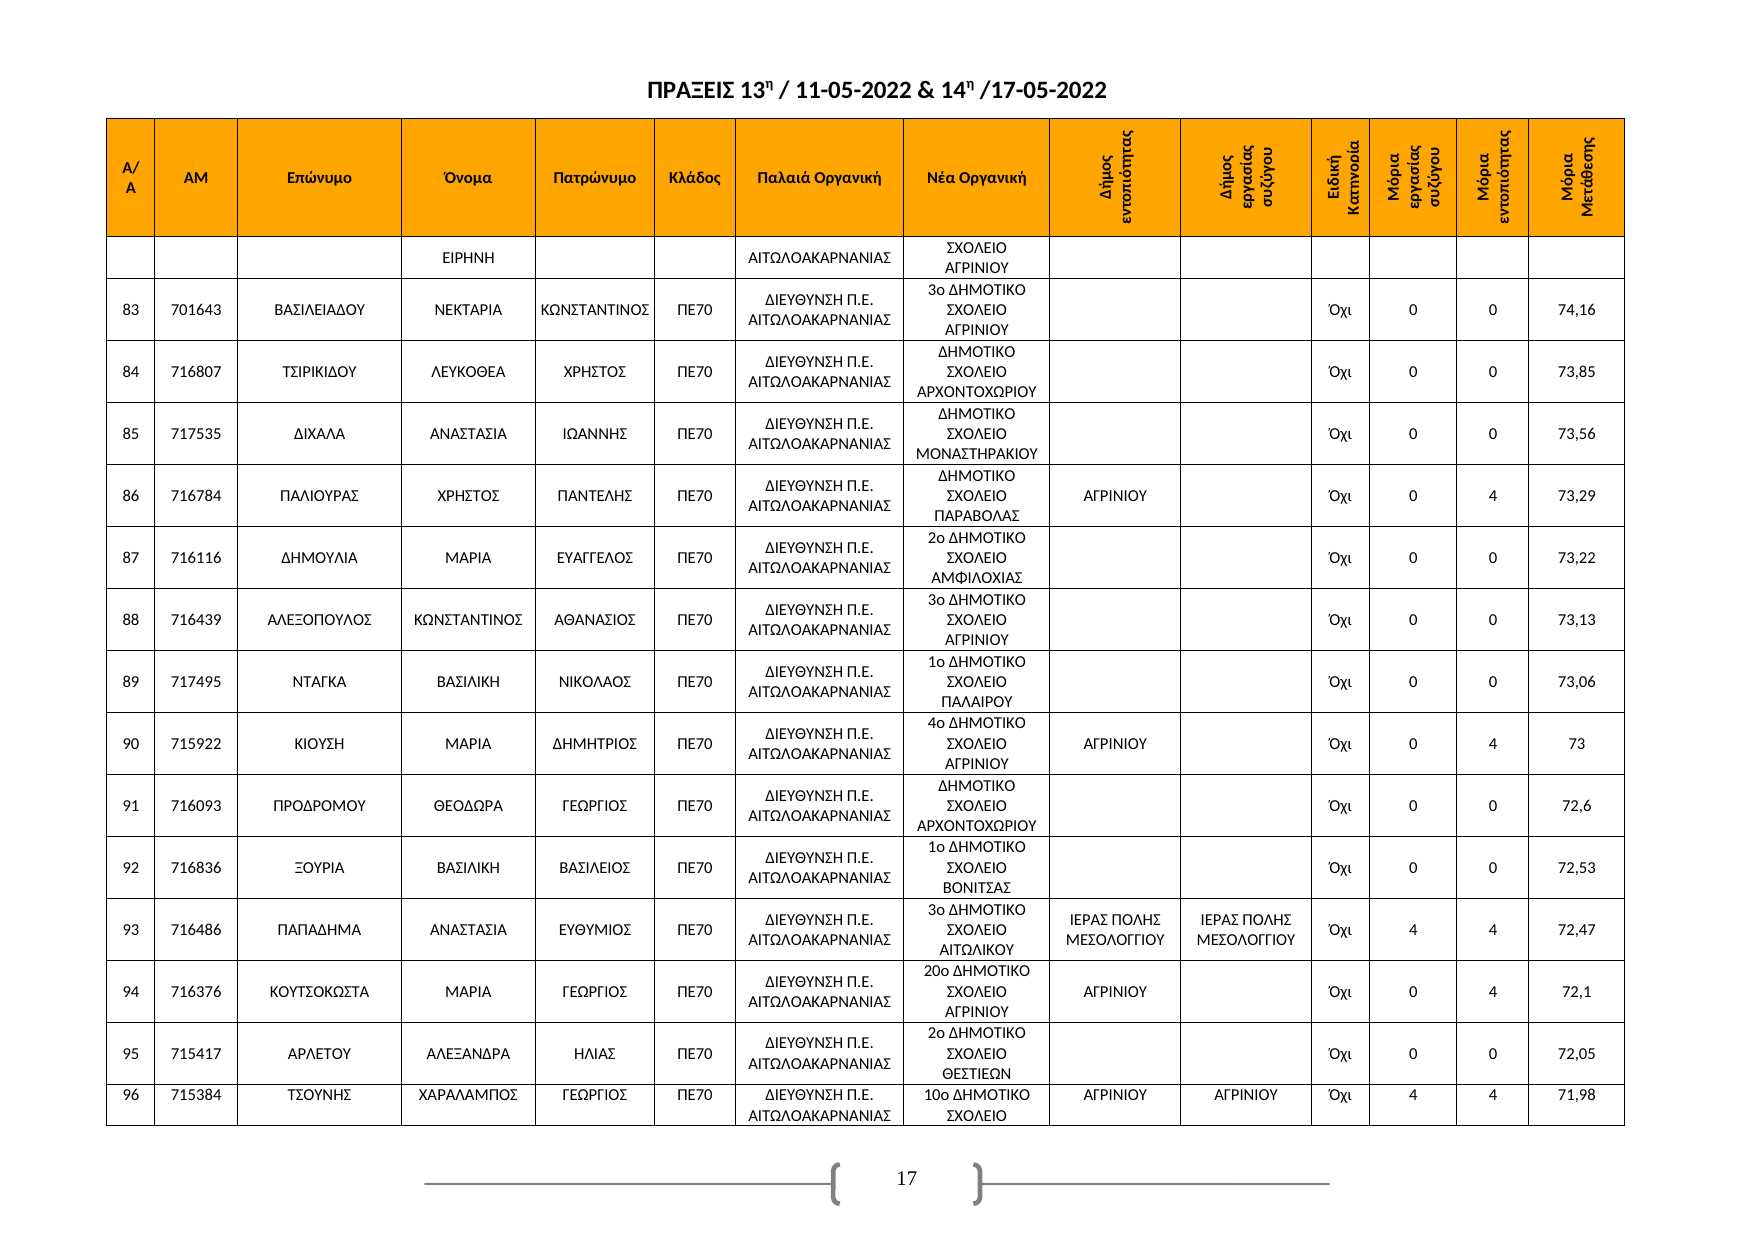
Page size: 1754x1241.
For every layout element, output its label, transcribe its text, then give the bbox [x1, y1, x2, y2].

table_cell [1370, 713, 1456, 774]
table_header Μόρια εντοπιότητας [1457, 119, 1528, 236]
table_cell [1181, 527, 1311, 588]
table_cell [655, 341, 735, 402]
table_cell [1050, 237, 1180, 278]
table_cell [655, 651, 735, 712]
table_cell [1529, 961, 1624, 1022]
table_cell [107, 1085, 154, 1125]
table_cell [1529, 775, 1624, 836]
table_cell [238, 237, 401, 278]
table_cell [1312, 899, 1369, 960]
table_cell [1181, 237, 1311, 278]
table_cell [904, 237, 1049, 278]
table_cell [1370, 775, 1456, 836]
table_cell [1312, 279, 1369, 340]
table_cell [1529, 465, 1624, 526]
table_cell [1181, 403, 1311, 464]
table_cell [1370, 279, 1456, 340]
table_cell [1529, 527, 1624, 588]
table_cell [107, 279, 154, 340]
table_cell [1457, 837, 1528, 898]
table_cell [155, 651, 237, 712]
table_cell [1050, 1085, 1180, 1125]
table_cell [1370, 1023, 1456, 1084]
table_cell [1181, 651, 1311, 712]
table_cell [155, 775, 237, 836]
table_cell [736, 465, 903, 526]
table_header Δήμος εντοπιότητας [1050, 119, 1180, 236]
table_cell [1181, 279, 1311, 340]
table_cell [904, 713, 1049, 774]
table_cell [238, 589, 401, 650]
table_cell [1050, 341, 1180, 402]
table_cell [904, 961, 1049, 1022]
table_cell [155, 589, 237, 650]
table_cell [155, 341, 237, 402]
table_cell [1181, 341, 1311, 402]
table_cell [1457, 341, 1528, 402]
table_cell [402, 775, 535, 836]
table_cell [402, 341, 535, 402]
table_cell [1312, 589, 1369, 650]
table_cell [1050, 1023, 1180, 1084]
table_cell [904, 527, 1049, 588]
table_header Κλάδος [655, 119, 735, 236]
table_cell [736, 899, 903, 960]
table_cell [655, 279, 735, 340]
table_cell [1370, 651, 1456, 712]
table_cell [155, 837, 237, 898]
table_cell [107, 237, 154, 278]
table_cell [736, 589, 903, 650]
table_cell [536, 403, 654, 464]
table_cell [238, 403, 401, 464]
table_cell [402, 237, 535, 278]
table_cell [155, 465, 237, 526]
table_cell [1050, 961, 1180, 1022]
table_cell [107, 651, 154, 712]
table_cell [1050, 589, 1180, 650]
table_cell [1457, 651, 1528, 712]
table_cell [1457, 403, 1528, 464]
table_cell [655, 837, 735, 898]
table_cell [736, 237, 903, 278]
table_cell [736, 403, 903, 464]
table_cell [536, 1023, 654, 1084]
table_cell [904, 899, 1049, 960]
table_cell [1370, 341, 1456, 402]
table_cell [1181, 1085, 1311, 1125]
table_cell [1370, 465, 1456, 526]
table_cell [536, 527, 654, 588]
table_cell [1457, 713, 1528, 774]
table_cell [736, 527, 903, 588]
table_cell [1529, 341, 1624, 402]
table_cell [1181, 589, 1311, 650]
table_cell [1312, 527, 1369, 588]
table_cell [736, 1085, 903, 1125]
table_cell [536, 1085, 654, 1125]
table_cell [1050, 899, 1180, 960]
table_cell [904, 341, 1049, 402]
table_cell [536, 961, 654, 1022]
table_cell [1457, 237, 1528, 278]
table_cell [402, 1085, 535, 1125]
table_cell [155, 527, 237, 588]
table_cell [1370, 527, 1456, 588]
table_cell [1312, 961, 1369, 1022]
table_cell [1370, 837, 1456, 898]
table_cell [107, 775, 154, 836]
table_header Μόρια εργασίας συζύγου [1370, 119, 1456, 236]
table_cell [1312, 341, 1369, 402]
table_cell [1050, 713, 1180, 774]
table_header Ειδική Κατηγορία [1312, 119, 1369, 236]
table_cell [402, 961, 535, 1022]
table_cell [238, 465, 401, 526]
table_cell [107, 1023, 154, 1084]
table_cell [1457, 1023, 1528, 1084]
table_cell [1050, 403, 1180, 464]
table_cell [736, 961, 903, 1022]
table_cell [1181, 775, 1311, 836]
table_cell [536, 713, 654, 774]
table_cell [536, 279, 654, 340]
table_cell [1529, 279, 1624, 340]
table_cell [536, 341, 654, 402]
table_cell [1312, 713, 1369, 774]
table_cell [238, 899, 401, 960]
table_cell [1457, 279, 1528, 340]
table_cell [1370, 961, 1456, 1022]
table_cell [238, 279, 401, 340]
table_header Παλαιά Οργανική [736, 119, 903, 236]
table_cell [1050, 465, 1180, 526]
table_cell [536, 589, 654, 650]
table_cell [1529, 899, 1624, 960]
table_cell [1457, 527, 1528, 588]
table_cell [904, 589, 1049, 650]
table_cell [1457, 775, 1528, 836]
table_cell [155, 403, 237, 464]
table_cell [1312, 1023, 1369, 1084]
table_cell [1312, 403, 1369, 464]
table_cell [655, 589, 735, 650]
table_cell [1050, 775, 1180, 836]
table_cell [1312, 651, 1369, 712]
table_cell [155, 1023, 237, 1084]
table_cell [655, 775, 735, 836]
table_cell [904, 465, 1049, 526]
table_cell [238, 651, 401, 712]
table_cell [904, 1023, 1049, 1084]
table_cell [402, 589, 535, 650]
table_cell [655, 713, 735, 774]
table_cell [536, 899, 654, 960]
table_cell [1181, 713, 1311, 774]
table_header Δήμος εργασίας συζύγου [1181, 119, 1311, 236]
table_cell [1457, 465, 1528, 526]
table_header Μόρια Μετάθεσης [1529, 119, 1624, 236]
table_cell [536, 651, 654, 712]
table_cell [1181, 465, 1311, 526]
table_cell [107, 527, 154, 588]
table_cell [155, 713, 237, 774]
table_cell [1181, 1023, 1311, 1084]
table_header A/A [107, 119, 154, 236]
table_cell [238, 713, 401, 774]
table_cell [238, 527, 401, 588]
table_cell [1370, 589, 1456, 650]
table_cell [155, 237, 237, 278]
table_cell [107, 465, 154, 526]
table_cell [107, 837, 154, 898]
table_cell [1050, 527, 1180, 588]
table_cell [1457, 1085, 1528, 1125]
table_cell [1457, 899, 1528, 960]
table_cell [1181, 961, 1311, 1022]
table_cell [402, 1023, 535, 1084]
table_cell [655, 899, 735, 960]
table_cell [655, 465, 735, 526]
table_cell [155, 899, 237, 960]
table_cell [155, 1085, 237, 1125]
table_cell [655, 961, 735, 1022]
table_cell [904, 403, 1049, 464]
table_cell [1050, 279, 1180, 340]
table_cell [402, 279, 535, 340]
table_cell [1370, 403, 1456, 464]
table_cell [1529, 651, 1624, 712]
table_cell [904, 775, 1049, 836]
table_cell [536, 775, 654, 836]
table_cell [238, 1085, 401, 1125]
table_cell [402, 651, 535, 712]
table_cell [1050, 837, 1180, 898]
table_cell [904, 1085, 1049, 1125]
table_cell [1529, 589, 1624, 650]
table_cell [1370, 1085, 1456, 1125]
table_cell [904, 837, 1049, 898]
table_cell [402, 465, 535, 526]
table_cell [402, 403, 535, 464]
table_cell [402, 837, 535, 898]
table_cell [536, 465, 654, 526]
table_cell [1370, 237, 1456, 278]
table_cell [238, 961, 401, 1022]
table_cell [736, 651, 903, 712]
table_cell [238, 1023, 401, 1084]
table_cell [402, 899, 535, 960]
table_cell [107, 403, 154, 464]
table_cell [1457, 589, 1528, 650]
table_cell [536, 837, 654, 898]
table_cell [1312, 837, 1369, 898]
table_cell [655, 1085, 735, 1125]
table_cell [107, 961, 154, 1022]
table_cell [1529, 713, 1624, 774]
table_header Νέα Οργανική [904, 119, 1049, 236]
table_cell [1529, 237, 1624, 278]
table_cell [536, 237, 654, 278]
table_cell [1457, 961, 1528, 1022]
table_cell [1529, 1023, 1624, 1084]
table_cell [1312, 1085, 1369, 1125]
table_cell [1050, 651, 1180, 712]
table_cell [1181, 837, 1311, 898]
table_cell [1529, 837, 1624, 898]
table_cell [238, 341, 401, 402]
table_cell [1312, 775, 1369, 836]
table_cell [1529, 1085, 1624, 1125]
table_header Επώνυμο [238, 119, 401, 236]
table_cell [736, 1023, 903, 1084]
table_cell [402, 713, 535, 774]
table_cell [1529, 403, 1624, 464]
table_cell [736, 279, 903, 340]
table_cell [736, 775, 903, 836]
table_header Πατρώνυμο [536, 119, 654, 236]
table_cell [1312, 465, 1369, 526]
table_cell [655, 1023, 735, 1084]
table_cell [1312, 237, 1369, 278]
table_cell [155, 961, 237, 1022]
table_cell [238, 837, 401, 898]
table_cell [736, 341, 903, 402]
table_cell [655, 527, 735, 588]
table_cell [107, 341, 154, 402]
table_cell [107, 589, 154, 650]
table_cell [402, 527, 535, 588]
table_header Όνομα [402, 119, 535, 236]
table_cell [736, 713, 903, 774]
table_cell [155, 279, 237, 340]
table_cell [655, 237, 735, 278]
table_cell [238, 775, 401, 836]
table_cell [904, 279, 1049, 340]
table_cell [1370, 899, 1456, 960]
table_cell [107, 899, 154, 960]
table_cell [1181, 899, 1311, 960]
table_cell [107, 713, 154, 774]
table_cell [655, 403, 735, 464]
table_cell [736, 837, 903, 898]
table_header ΑΜ [155, 119, 237, 236]
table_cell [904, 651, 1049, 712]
